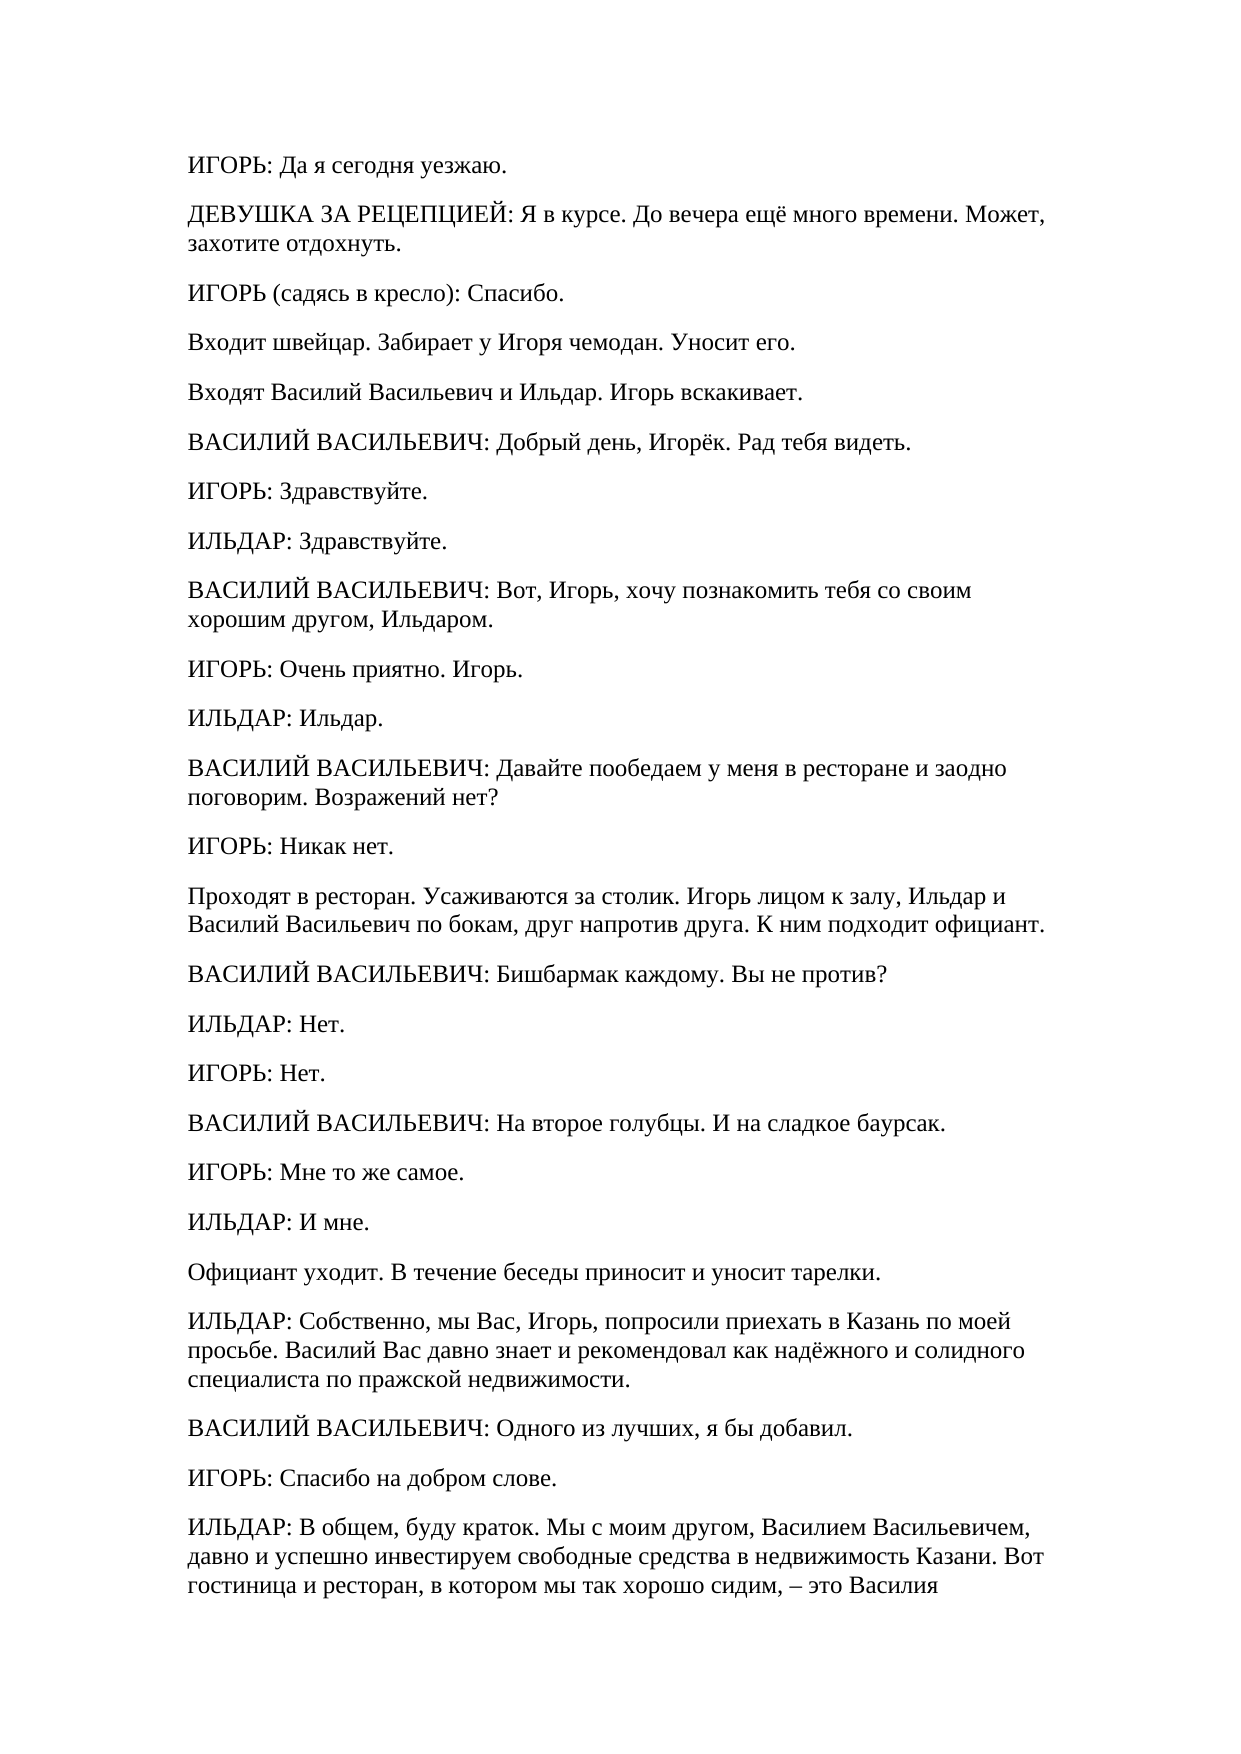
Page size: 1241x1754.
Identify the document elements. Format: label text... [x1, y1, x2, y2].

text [187, 1512, 1053, 1599]
text Входят Василий Васильевич и Ильдар. Игорь вскакивает. [187, 377, 1053, 406]
text ИГОРЬ: Здравствуйте. [187, 476, 1053, 505]
text ИГОРЬ: Мне то же самое. [187, 1157, 1053, 1186]
text ВАСИЛИЙ ВАСИЛЬЕВИЧ: Вот, Игорь, хочу познакомить тебя со своим хорошим другом, Ильдаром. [187, 575, 1053, 633]
text ВАСИЛИЙ ВАСИЛЬЕВИЧ: Давайте пообедаем у меня в ресторане и заодно поговорим. Возражений нет? [187, 753, 1053, 810]
text ВАСИЛИЙ ВАСИЛЬЕВИЧ: Бишбармак каждому. Вы не против? [187, 959, 1053, 988]
text ВАСИЛИЙ ВАСИЛЬЕВИЧ: На второе голубцы. И на сладкое баурсак. [187, 1108, 1053, 1137]
text ВАСИЛИЙ ВАСИЛЬЕВИЧ: Добрый день, Игорёк. Рад тебя видеть. [187, 427, 1053, 455]
text Проходят в ресторан. Усаживаются за столик. Игорь лицом к залу, Ильдар и Василий Васильевич по бокам, друг напротив друга. К ним подходит официант. [187, 881, 1053, 938]
text ИГОРЬ: Нет. [187, 1058, 1053, 1087]
text ИГОРЬ: Никак нет. [187, 831, 1053, 860]
text ИЛЬДАР: Здравствуйте. [187, 526, 1053, 554]
text ИГОРЬ: Спасибо на добром слове. [187, 1463, 1053, 1492]
text ВАСИЛИЙ ВАСИЛЬЕВИЧ: Одного из лучших, я бы добавил. [187, 1413, 1053, 1442]
text Входит швейцар. Забирает у Игоря чемодан. Уносит его. [187, 327, 1053, 356]
text Официант уходит. В течение беседы приносит и уносит тарелки. [187, 1257, 1053, 1285]
text ИЛЬДАР: Собственно, мы Вас, Игорь, попросили приехать в Казань по моей просьбе. Василий Вас давно знает и рекомендовал как надёжного и солидного специалиста по пражской недвижимости. [187, 1306, 1053, 1392]
text ИГОРЬ (садясь в кресло): Спасибо. [187, 278, 1053, 307]
text ИЛЬДАР: Ильдар. [187, 703, 1053, 732]
text ИЛЬДАР: И мне. [187, 1207, 1053, 1236]
text ИГОРЬ: Да я сегодня уезжаю. [187, 150, 1053, 179]
text ИГОРЬ: Очень приятно. Игорь. [187, 654, 1053, 682]
text ДЕВУШКА ЗА РЕЦЕПЦИЕЙ: Я в курсе. До вечера ещё много времени. Может, захотите отдохнуть. [187, 199, 1053, 257]
text ИЛЬДАР: Нет. [187, 1009, 1053, 1037]
